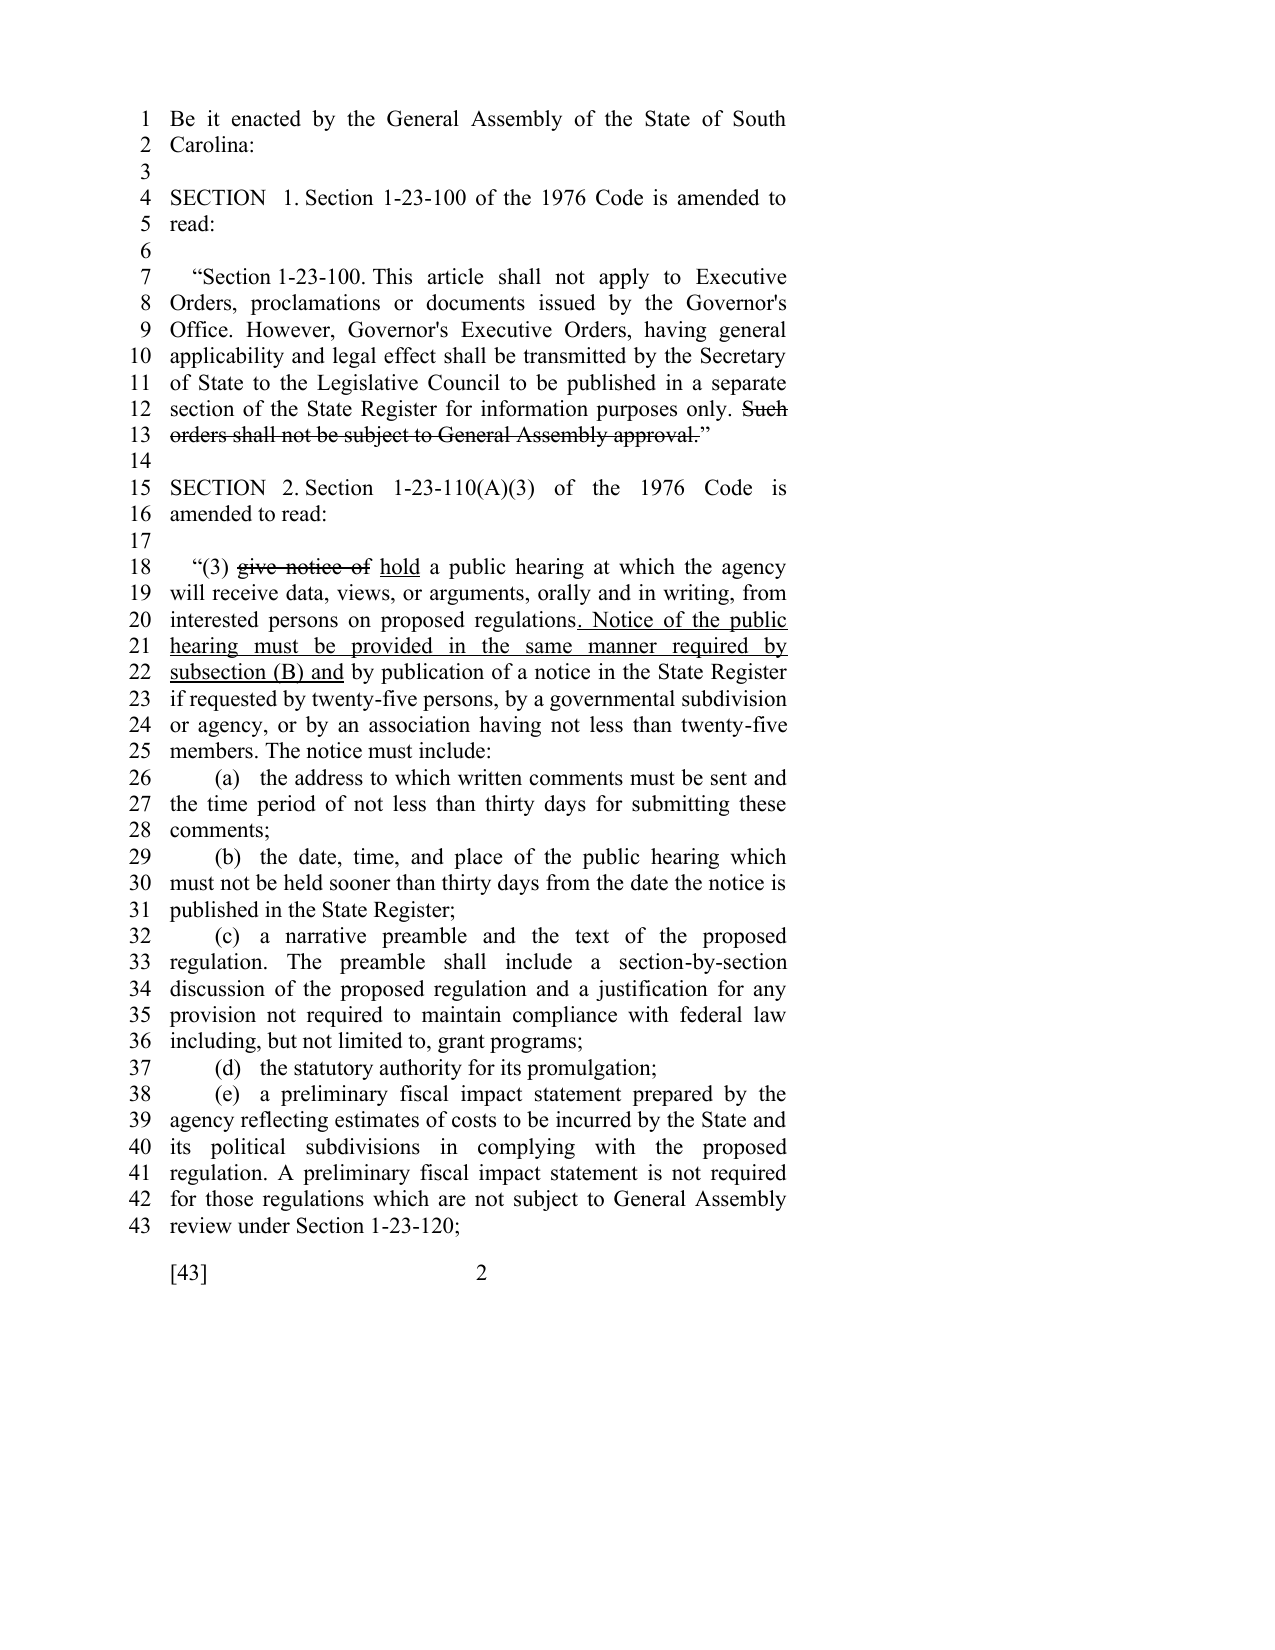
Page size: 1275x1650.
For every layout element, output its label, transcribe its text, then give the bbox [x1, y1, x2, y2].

text “(3) give notice of hold a public hearing at which the agency will receive data, views, or arguments, orally and in writing, from interested persons on proposed regulations. Notice of the public hearing must be provided in the same manner required by subsection (B) and by publication of a notice in the State Register if requested by twenty-five persons, by a governmental subdivision or agency, or by an association having not less than twenty-five members. The notice must include: [169, 656, 787, 764]
text “Section 1-23-100. This article shall not apply to Executive Orders, proclamations or documents issued by the Governor's Office. However, Governor's Executive Orders, having general applicability and legal effect shall be transmitted by the Secretary of State to the Legislative Council to be published in a separate section of the State Register for information purposes only. Such orders shall not be subject to General Assembly approval.” [169, 263, 787, 448]
text (a) the address to which written comments must be sent and the time period of not less than thirty days for submitting these comments; [169, 764, 787, 843]
text (e) a preliminary fiscal impact statement prepared by the agency reflecting estimates of costs to be incurred by the State and its political subdivisions in complying with the proposed regulation. A preliminary fiscal impact statement is not required for those regulations which are not subject to General Assembly review under Section 1-23-120; [169, 1080, 787, 1238]
text (b) the date, time, and place of the public hearing which must not be held sooner than thirty days from the date the notice is published in the State Register; [169, 843, 787, 922]
text (d) the statutory authority for its promulgation; [169, 1054, 787, 1080]
text Be it enacted by the General Assembly of the State of South Carolina: [169, 105, 787, 158]
text SECTION 2. Section 1-23-110(A)(3) of the 1976 Code is amended to read: [169, 474, 787, 527]
text “(3) give notice of hold a public hearing at which the agency will receive data, views, or arguments, orally and in writing, from interested persons on proposed regulations. Notice of the public hearing must be provided in the same manner required by subsection (B) and by publication of a notice in the State Register if requested by twenty-five persons, by a governmental subdivision or agency, or by an association having not less than twenty-five members. The notice must include: [169, 553, 787, 655]
text (c) a narrative preamble and the text of the proposed regulation. The preamble shall include a section-by-section discussion of the proposed regulation and a justification for any provision not required to maintain compliance with federal law including, but not limited to, grant programs; [169, 922, 787, 1054]
text SECTION 1. Section 1-23-100 of the 1976 Code is amended to read: [169, 184, 787, 237]
